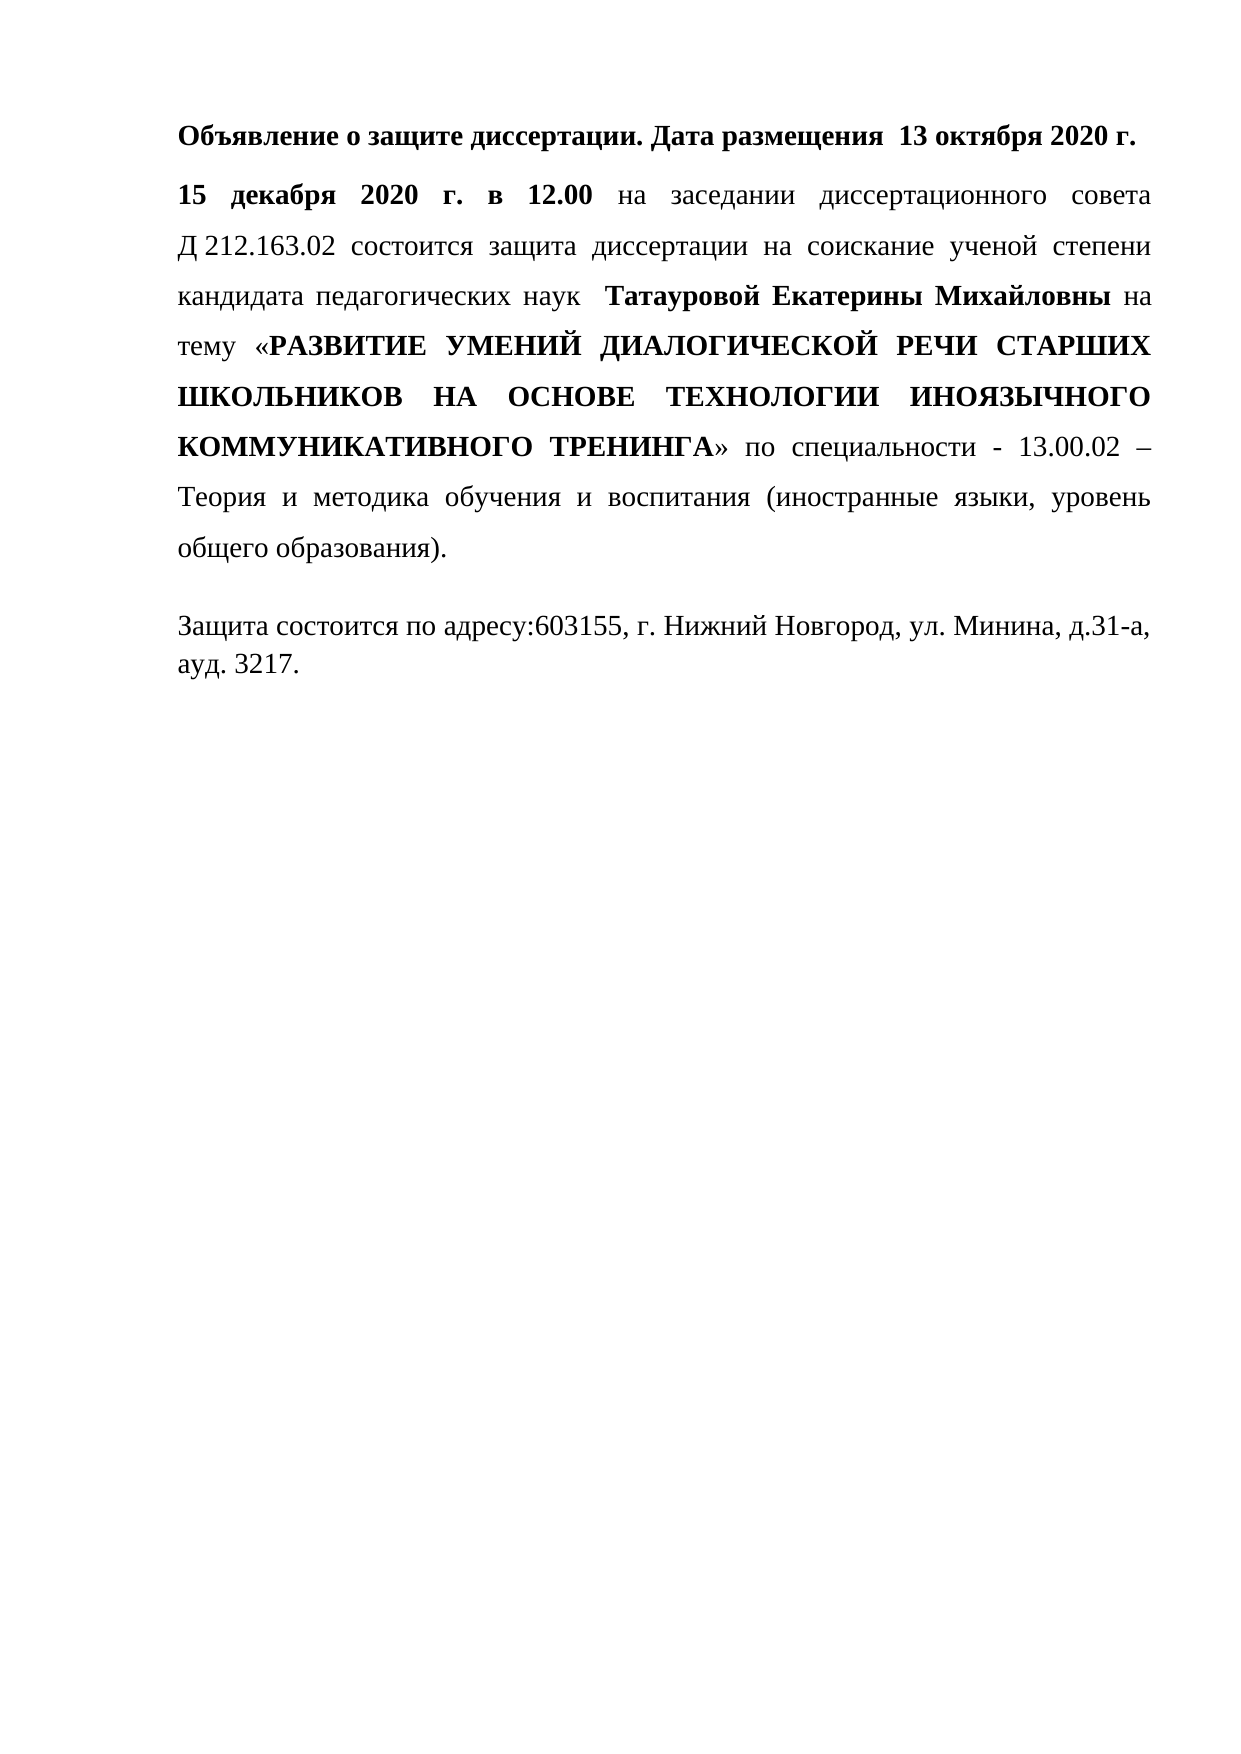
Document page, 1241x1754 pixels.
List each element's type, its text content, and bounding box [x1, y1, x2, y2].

text Защита состоится по адресу:603155, г. Нижний Новгород, ул. Минина, д.31-а, ауд. 3217. [177, 608, 1152, 680]
text 15 декабря 2020 г. в 12.00 на заседании диссертационного совета Д 212.163.02 состоится защита диссертации на соискание ученой степени кандидата педагогических наук Татауровой Екатерины Михайловны на тему «РАЗВИТИЕ УМЕНИЙ ДИАЛОГИЧЕСКОЙ РЕЧИ СТАРШИХ ШКОЛЬНИКОВ НА ОСНОВЕ ТЕХНОЛОГИИ ИНОЯЗЫЧНОГО КОММУНИКАТИВНОГО ТРЕНИНГА» по специальности - 13.00.02 – Теория и методика обучения и воспитания (иностранные языки, уровень общего образования). [177, 177, 1152, 563]
text Объявление о защите диссертации. Дата размещения 13 октября 2020 г. [177, 118, 1152, 152]
